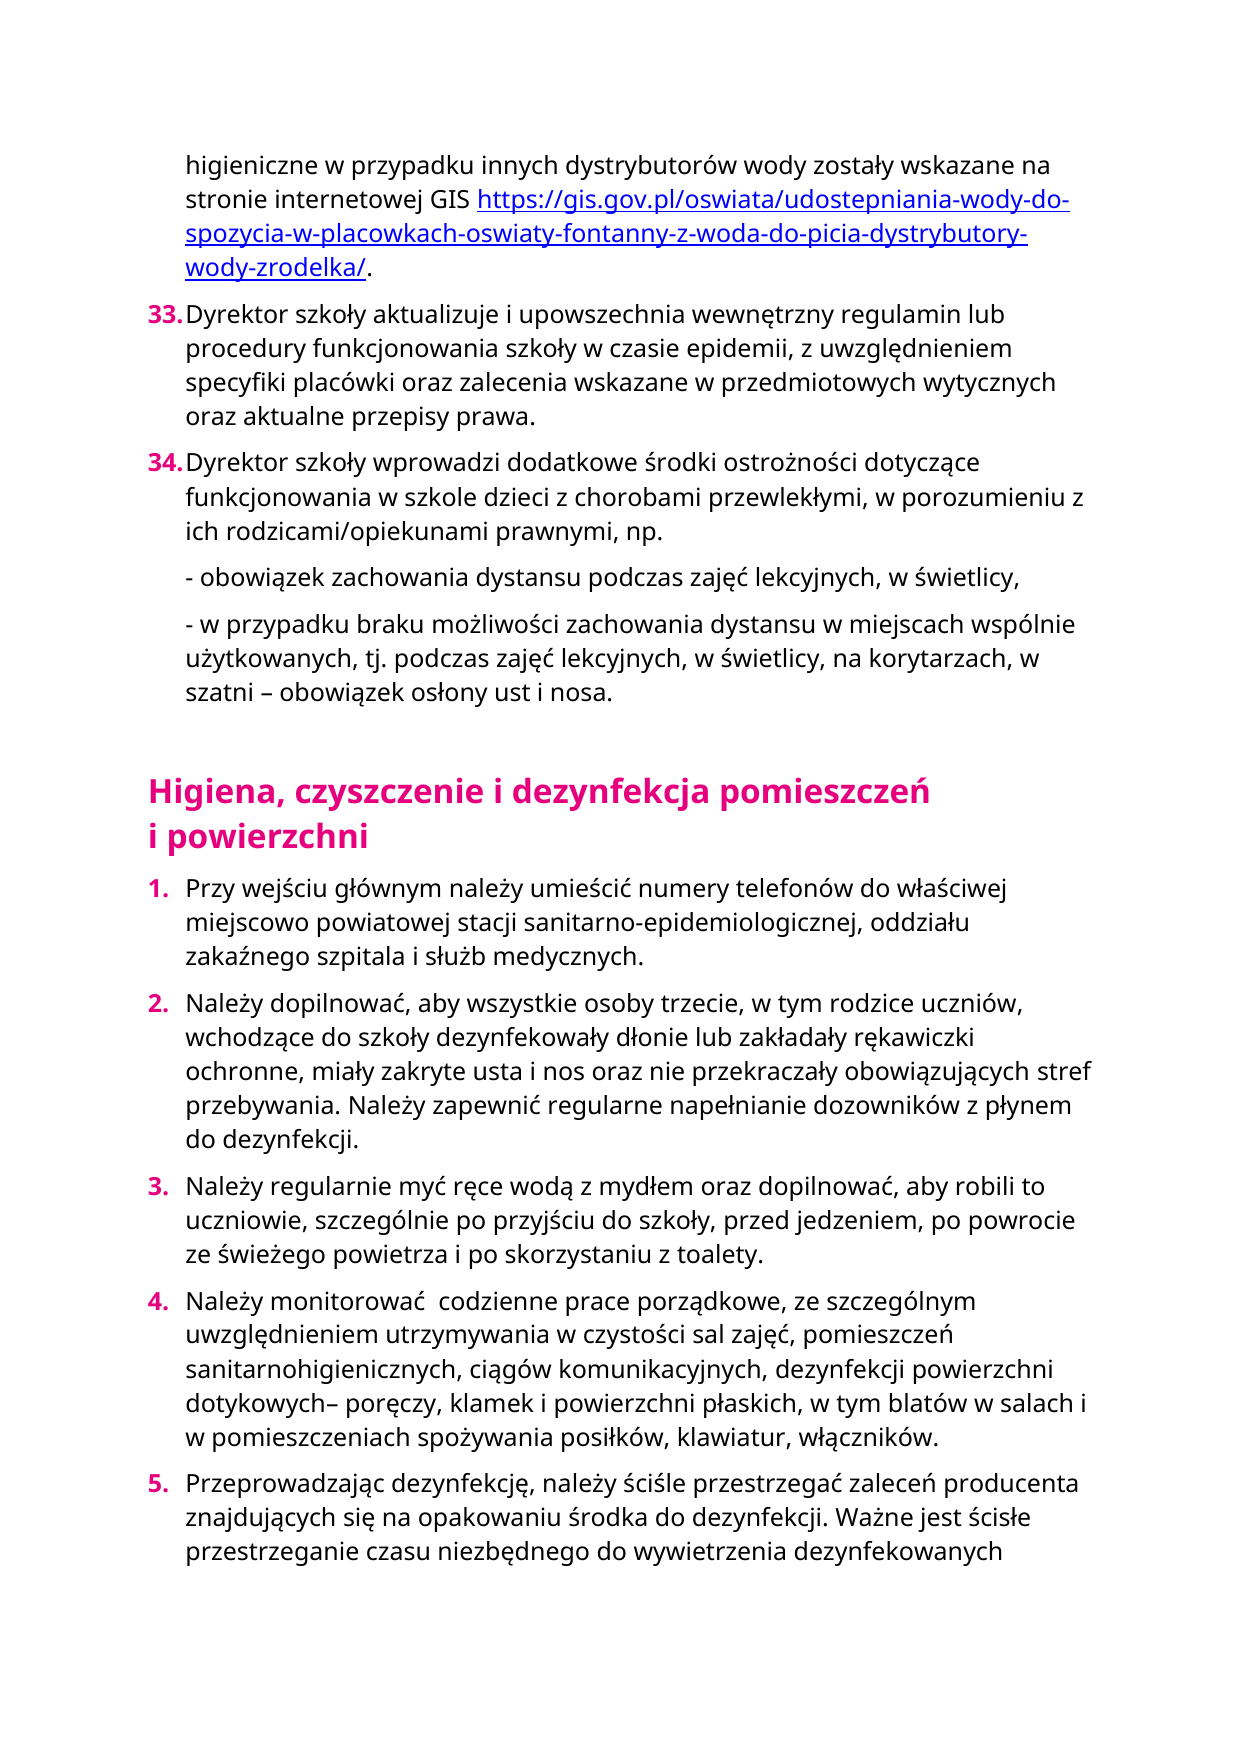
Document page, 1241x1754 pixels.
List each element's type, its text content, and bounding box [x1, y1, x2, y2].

list Należy regularnie myć ręce wodą z mydłem oraz dopilnować, aby robili to uczniowie, szczególnie po przyjściu do szkoły, przed jedzeniem, po powrocie ze świeżego powietrza i po skorzystaniu z toalety. [148, 1168, 1093, 1271]
list Należy monitorować codzienne prace porządkowe, ze szczególnym uwzględnieniem utrzymywania w czystości sal zajęć, pomieszczeń sanitarnohigienicznych, ciągów komunikacyjnych, dezynfekcji powierzchni dotykowych– poręczy, klamek i powierzchni płaskich, w tym blatów w salach i w pomieszczeniach spożywania posiłków, klawiatur, włączników. [148, 1283, 1093, 1453]
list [148, 148, 1093, 284]
list Dyrektor szkoły wprowadzi dodatkowe środki ostrożności dotyczące funkcjonowania w szkole dzieci z chorobami przewlekłymi, w porozumieniu z ich rodzicami/opiekunami prawnymi, np. [148, 445, 1093, 547]
list - w przypadku braku możliwości zachowania dystansu w miejscach wspólnie użytkowanych, tj. podczas zajęć lekcyjnych, w świetlicy, na korytarzach, w szatni – obowiązek osłony ust i nosa. [185, 606, 1093, 708]
list Przy wejściu głównym należy umieścić numery telefonów do właściwej miejscowo powiatowej stacji sanitarno-epidemiologicznej, oddziału zakaźnego szpitala i służb medycznych. [148, 871, 1093, 973]
list - obowiązek zachowania dystansu podczas zajęć lekcyjnych, w świetlicy, [185, 560, 1093, 594]
list Należy dopilnować, aby wszystkie osoby trzecie, w tym rodzice uczniów, wchodzące do szkoły dezynfekowały dłonie lub zakładały rękawiczki ochronne, miały zakryte usta i nos oraz nie przekraczały obowiązujących stref przebywania. Należy zapewnić regularne napełnianie dozowników z płynem do dezynfekcji. [148, 986, 1093, 1156]
list Dyrektor szkoły aktualizuje i upowszechnia wewnętrzny regulamin lub procedury funkcjonowania szkoły w czasie epidemii, z uwzględnieniem specyfiki placówki oraz zalecenia wskazane w przedmiotowych wytycznych oraz aktualne przepisy prawa. [148, 296, 1093, 433]
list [148, 1466, 1093, 1568]
subtitle Higiena, czyszczenie i dezynfekcja pomieszczeń i powierzchni [148, 768, 1093, 858]
